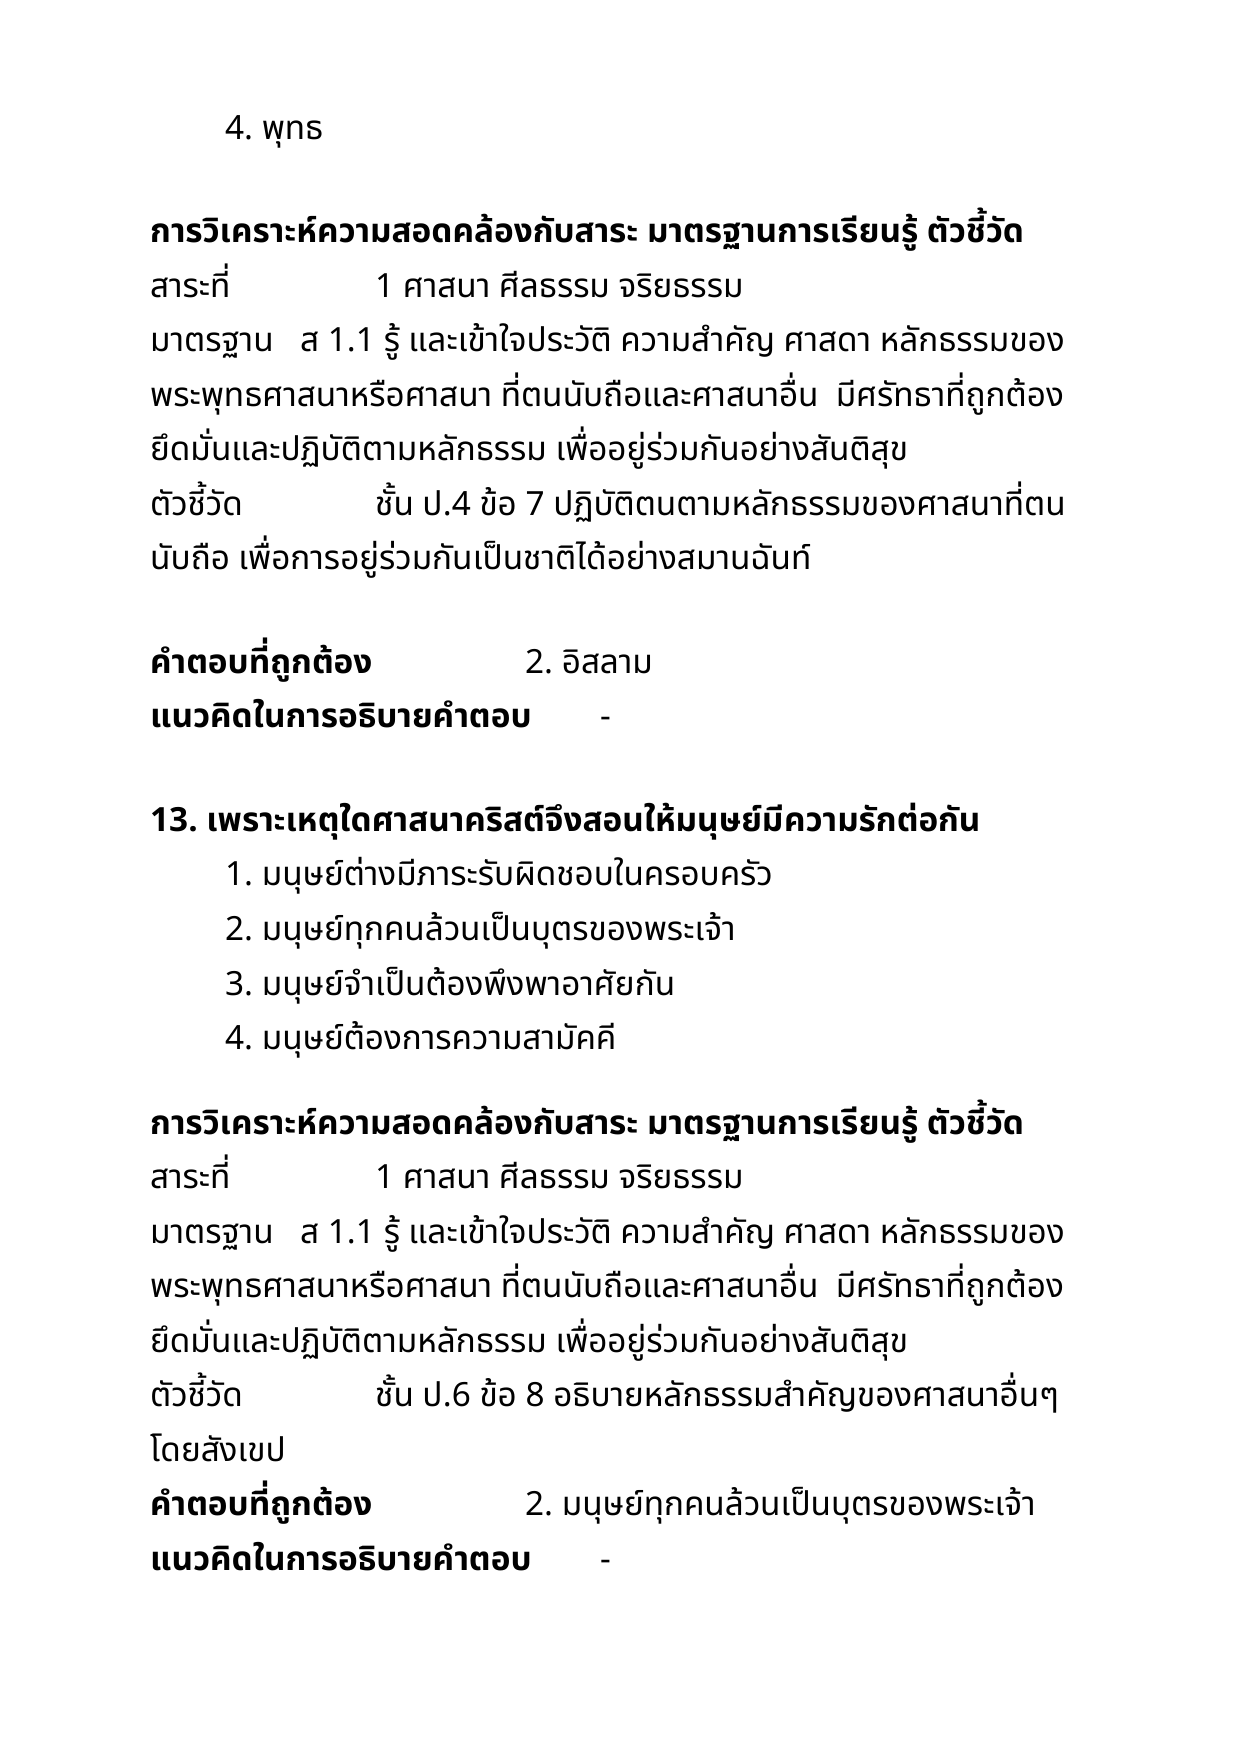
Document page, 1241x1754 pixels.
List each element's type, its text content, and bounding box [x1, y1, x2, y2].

text การวิเคราะห์ความสอดคล้องกับสาระ มาตรฐานการเรียนรู้ ตัวชี้วัด [150, 1099, 1090, 1149]
text แนวคิดในการอธิบายคำตอบ - [150, 692, 1090, 743]
text 4. พุทธ [150, 103, 1090, 154]
text สาระที่ 1 ศาสนา ศีลธรรม จริยธรรม [150, 1153, 1090, 1204]
text 2. มนุษย์ทุกคนล้วนเป็นบุตรของพระเจ้า [150, 905, 1090, 955]
text 3. มนุษย์จำเป็นต้องพึงพาอาศัยกัน [150, 959, 1090, 1010]
text ตัวชี้วัด ชั้น ป.4 ข้อ 7 ปฏิบัติตนตามหลักธรรมของศาสนาที่ตนนับถือ เพื่อการอยู่ร่วมกันเป็นชาติได้อย่างสมานฉันท์ [150, 479, 1090, 584]
text ตัวชี้วัด ชั้น ป.6 ข้อ 8 อธิบายหลักธรรมสำคัญของศาสนาอื่นๆ โดยสังเขป [150, 1371, 1090, 1476]
text มาตรฐาน ส 1.1 รู้ และเข้าใจประวัติ ความสำคัญ ศาสดา หลักธรรมของพระพุทธศาสนาหรือศาสนา ที่ตนนับถือและศาสนาอื่น มีศรัทธาที่ถูกต้อง ยึดมั่นและปฏิบัติตามหลักธรรม เพื่ออยู่ร่วมกันอย่างสันติสุข [150, 1208, 1090, 1367]
text 13. เพราะเหตุใดศาสนาคริสต์จึงสอนให้มนุษย์มีความรักต่อกัน [150, 796, 1090, 846]
text 1. มนุษย์ต่างมีภาระรับผิดชอบในครอบครัว [150, 850, 1090, 901]
text คำตอบที่ถูกต้อง 2. อิสลาม [150, 637, 1090, 688]
text การวิเคราะห์ความสอดคล้องกับสาระ มาตรฐานการเรียนรู้ ตัวชี้วัด [150, 207, 1090, 257]
text มาตรฐาน ส 1.1 รู้ และเข้าใจประวัติ ความสำคัญ ศาสดา หลักธรรมของพระพุทธศาสนาหรือศาสนา ที่ตนนับถือและศาสนาอื่น มีศรัทธาที่ถูกต้อง ยึดมั่นและปฏิบัติตามหลักธรรม เพื่ออยู่ร่วมกันอย่างสันติสุข [150, 316, 1090, 475]
text แนวคิดในการอธิบายคำตอบ - [150, 1534, 1090, 1585]
text 4. มนุษย์ต้องการความสามัคคี [150, 1014, 1090, 1064]
text คำตอบที่ถูกต้อง 2. มนุษย์ทุกคนล้วนเป็นบุตรของพระเจ้า [150, 1480, 1090, 1531]
text สาระที่ 1 ศาสนา ศีลธรรม จริยธรรม [150, 261, 1090, 312]
